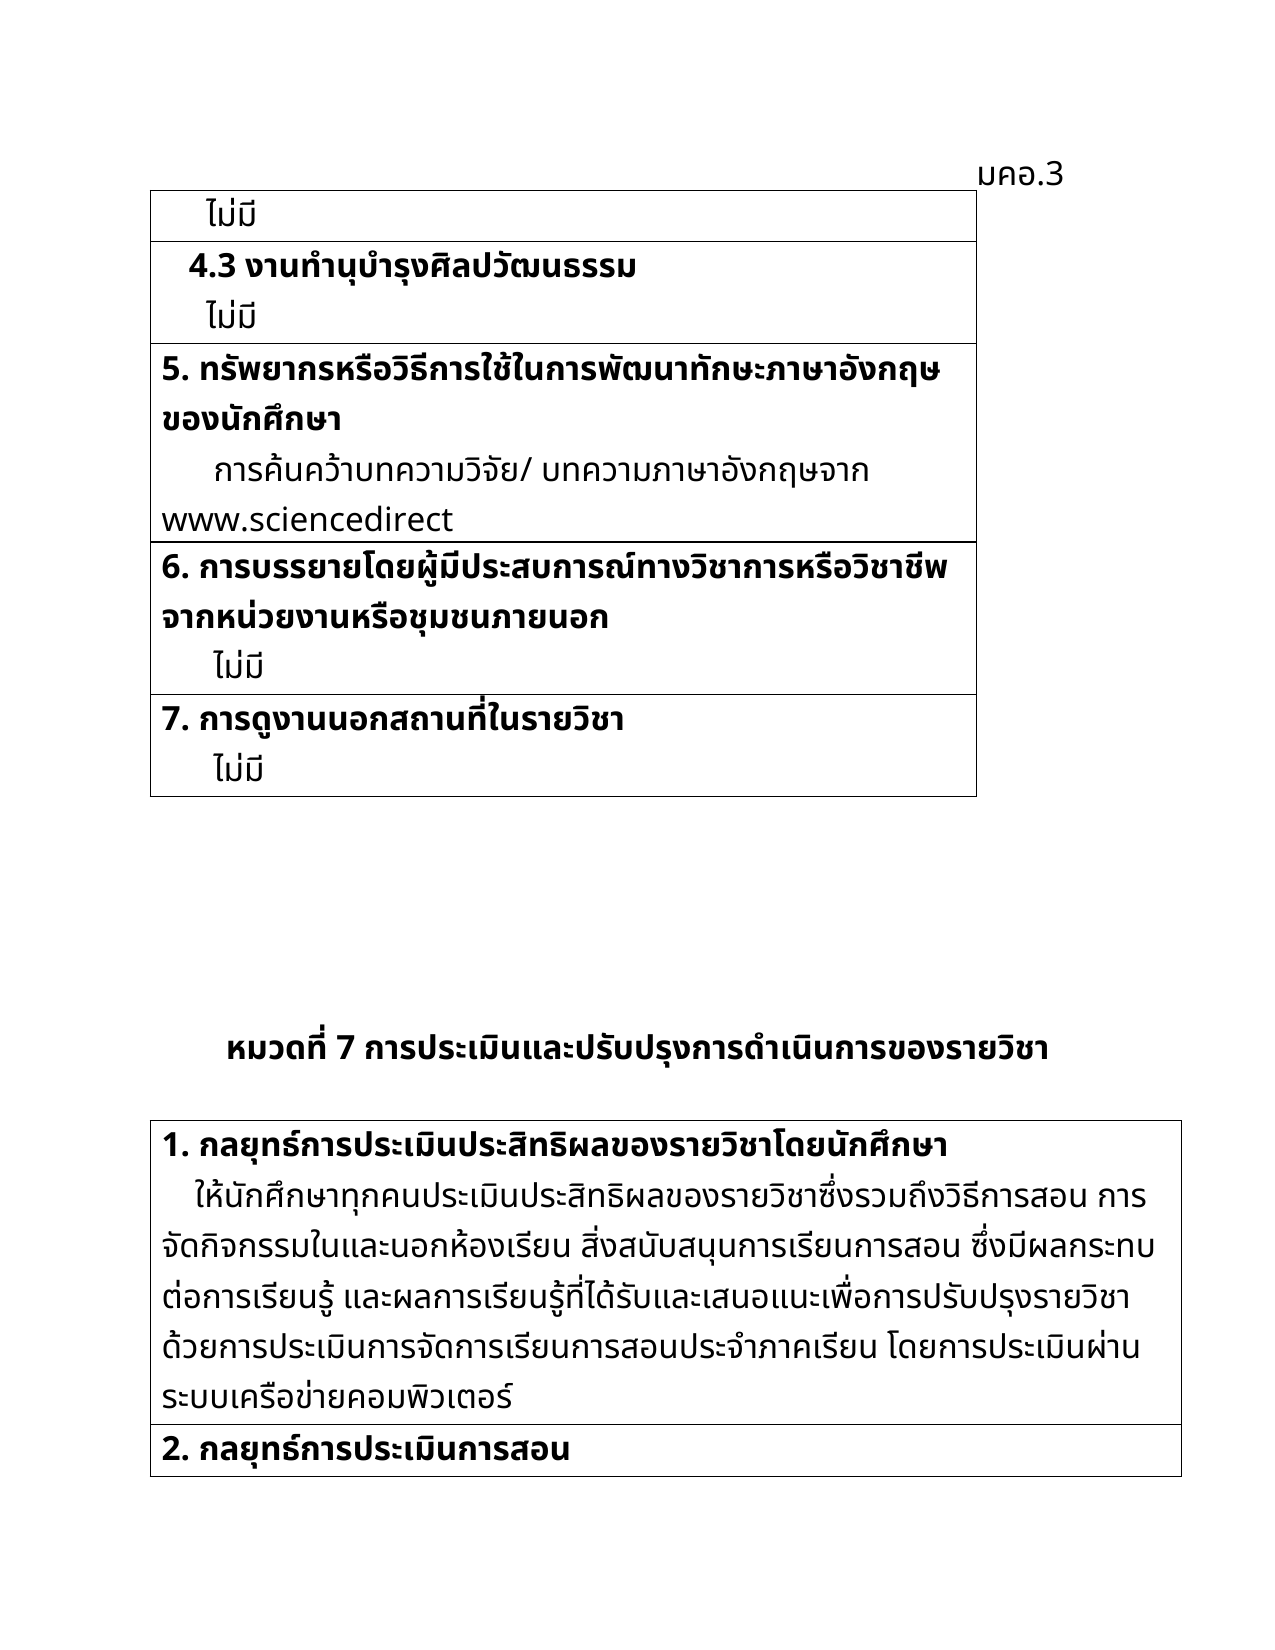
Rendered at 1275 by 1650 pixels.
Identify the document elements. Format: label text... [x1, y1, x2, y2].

table_cell [151, 242, 177, 343]
table_cell 4.2 งานบริการวิชาการ ไม่มี [178, 191, 976, 241]
text หมวดที่ 7 การประเมินและปรับปรุงการดำเนินการของรายวิชา [150, 1024, 1125, 1075]
table_cell 6. การบรรยายโดยผู้มีประสบการณ์ทางวิชาการหรือวิชาชีพจากหน่วยงานหรือชุมชนภายนอก ไม่มี [151, 543, 976, 694]
table_cell 5. ทรัพยากรหรือวิธีการใช้ในการพัฒนาทักษะภาษาอังกฤษของนักศึกษา การค้นคว้าบทความวิจัย/ บทความภาษาอังกฤษจาก www.sciencedirect [151, 344, 976, 541]
table_cell [151, 191, 177, 241]
table_header 1. กลยุทธ์การประเมินประสิทธิผลของรายวิชาโดยนักศึกษา ให้นักศึกษาทุกคนประเมินประสิทธิผลของรายวิชาซึ่งรวมถึงวิธีการสอน การจัดกิจกรรมในและนอกห้องเรียน สิ่งสนับสนุนการเรียนการสอน ซึ่งมีผลกระทบต่อการเรียนรู้ และผลการเรียนรู้ที่ได้รับและเสนอแนะเพื่อการปรับปรุงรายวิชาด้วยการประเมินการจัดการเรียนการสอนประจำภาคเรียน โดยการประเมินผ่านระบบเครือข่ายคอมพิวเตอร์ [151, 1121, 1181, 1424]
table_cell 7. การดูงานนอกสถานที่ในรายวิชา ไม่มี [151, 695, 976, 796]
table_cell 4.3 งานทำนุบำรุงศิลปวัฒนธรรม ไม่มี [178, 242, 976, 343]
